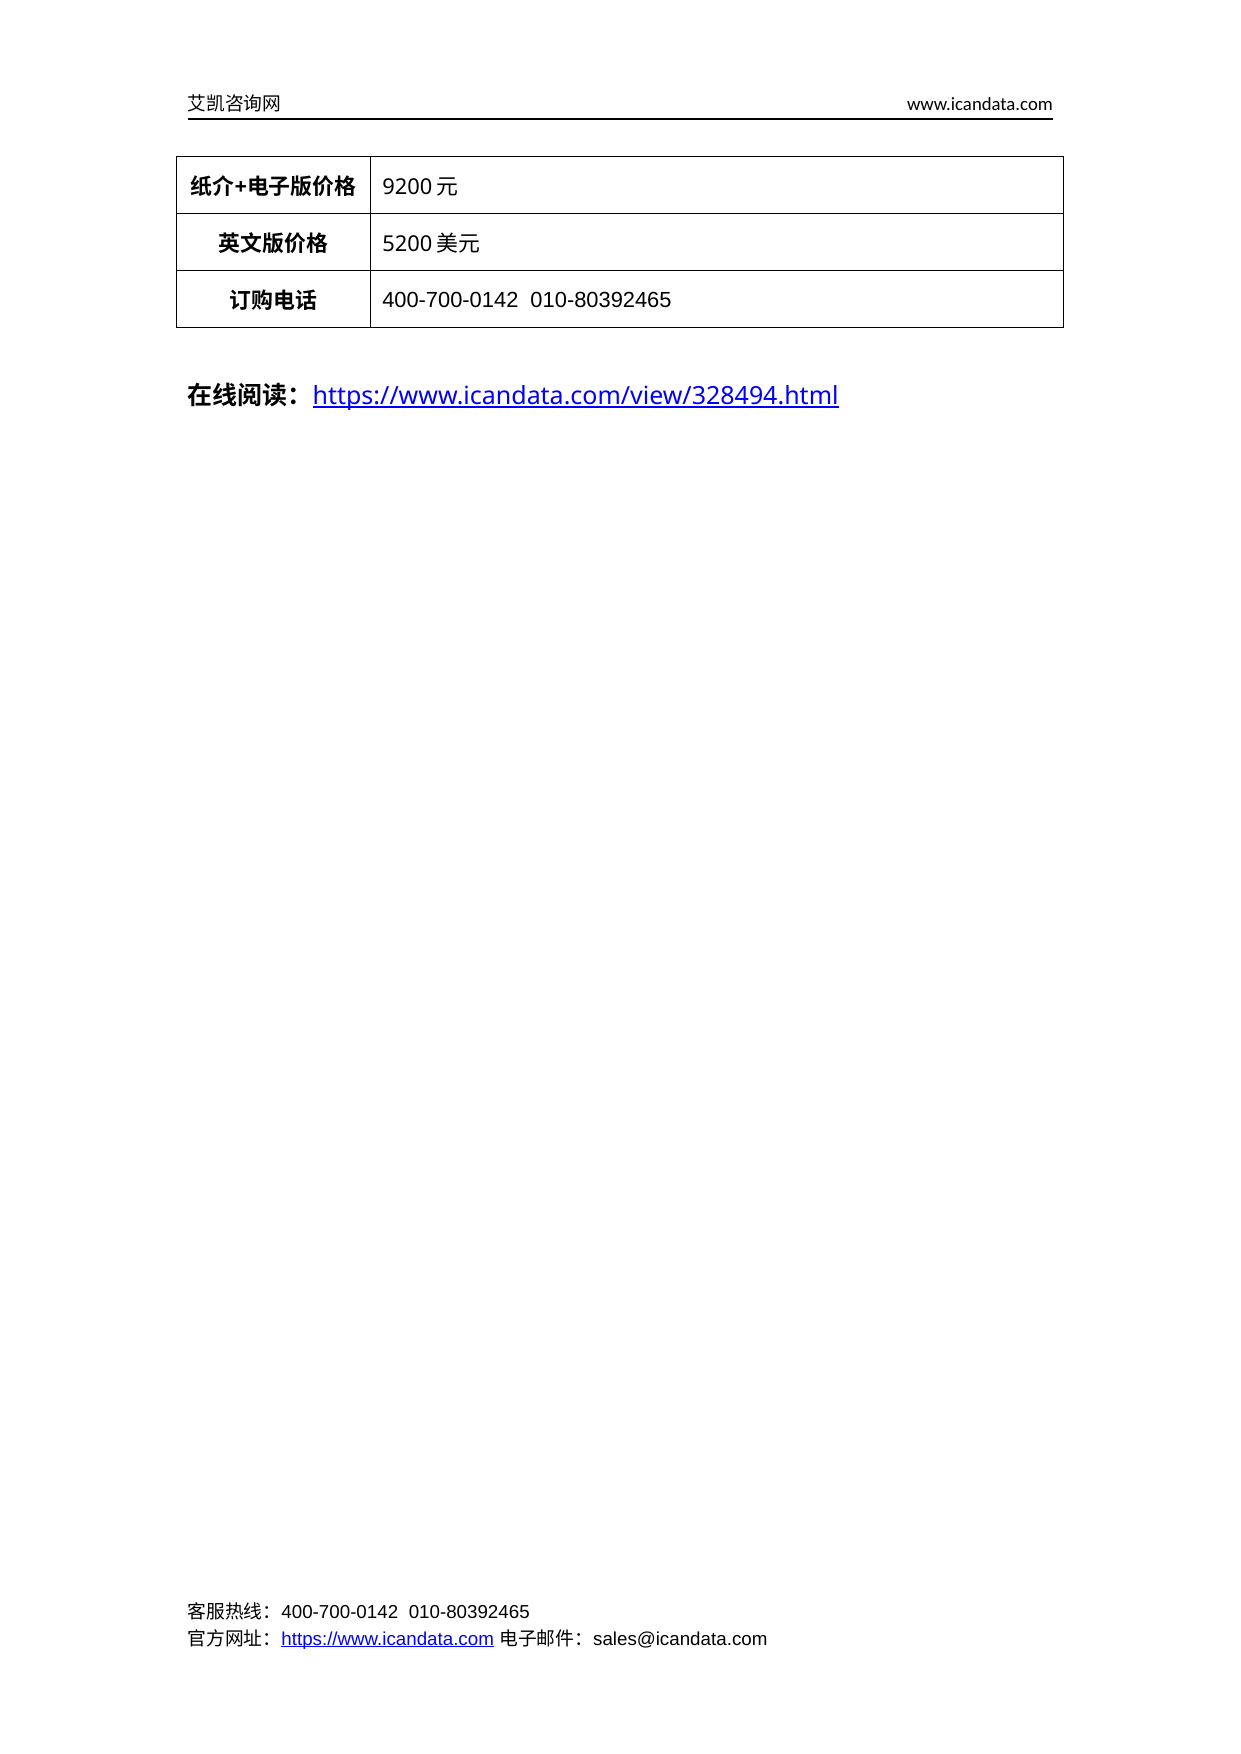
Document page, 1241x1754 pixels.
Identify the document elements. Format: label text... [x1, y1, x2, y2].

table_cell 400-700-0142 010-80392465 [371, 271, 1063, 327]
table_cell 订购电话 [177, 271, 370, 327]
table_cell 9200元 [371, 157, 1063, 213]
table_cell 纸介+电子版价格 [177, 157, 370, 213]
table_cell 5200美元 [371, 214, 1063, 270]
text 在线阅读：https://www.icandata.com/view/328494.html [187, 361, 1053, 426]
table_cell 英文版价格 [177, 214, 370, 270]
